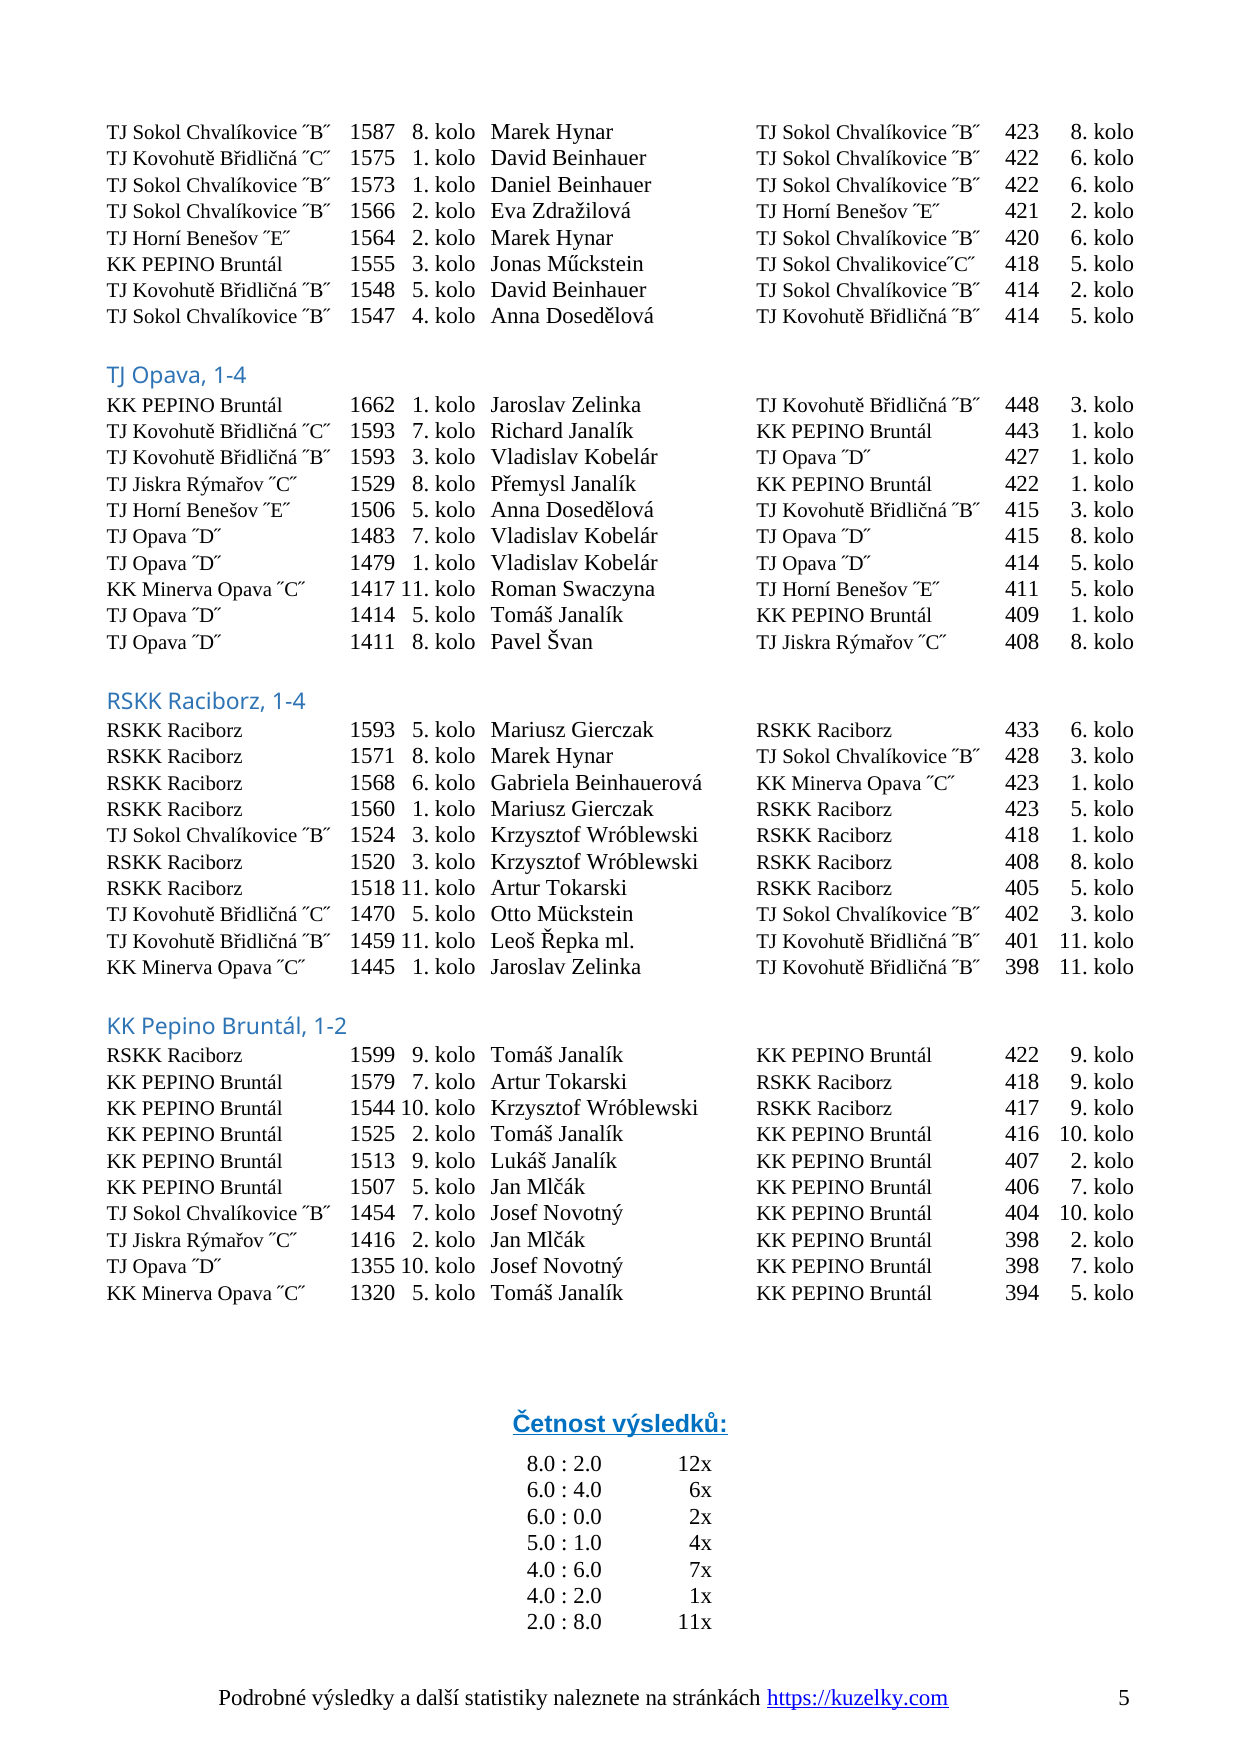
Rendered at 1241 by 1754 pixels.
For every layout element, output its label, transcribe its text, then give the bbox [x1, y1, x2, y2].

text RSKK Raciborz 1571 8. kolo Marek Hynar TJ Sokol Chvalíkovice ˝B˝ 428 3. kolo [106, 742, 1134, 769]
text RSKK Raciborz 1593 5. kolo Mariusz Gierczak RSKK Raciborz 433 6. kolo [106, 716, 1134, 742]
text TJ Jiskra Rýmařov ˝C˝ 1416 2. kolo Jan Mlčák KK PEPINO Bruntál 398 2. kolo [106, 1226, 1134, 1252]
text TJ Opava ˝D˝ 1411 8. kolo Pavel Švan TJ Jiskra Rýmařov ˝C˝ 408 8. kolo [106, 628, 1134, 654]
text TJ Sokol Chvalíkovice ˝B˝ 1566 2. kolo Eva Zdražilová TJ Horní Benešov ˝E˝ 421 2. kolo [106, 197, 1134, 223]
text RSKK Raciborz 1560 1. kolo Mariusz Gierczak RSKK Raciborz 423 5. kolo [106, 795, 1134, 821]
text TJ Horní Benešov ˝E˝ 1564 2. kolo Marek Hynar TJ Sokol Chvalíkovice ˝B˝ 420 6. kolo [106, 223, 1134, 250]
text KK Minerva Opava ˝C˝ 1445 1. kolo Jaroslav Zelinka TJ Kovohutě Břidličná ˝B˝ 398 11. kolo [106, 953, 1134, 979]
subtitle TJ Opava, 1-4 [106, 359, 1134, 391]
text TJ Kovohutě Břidličná ˝C˝ 1593 7. kolo Richard Janalík KK PEPINO Bruntál 443 1. kolo [106, 417, 1134, 443]
text TJ Kovohutě Břidličná ˝C˝ 1470 5. kolo Otto Mückstein TJ Sokol Chvalíkovice ˝B˝ 402 3. kolo [106, 901, 1134, 927]
text TJ Horní Benešov ˝E˝ 1506 5. kolo Anna Dosedělová TJ Kovohutě Břidličná ˝B˝ 415 3. kolo [106, 496, 1134, 522]
text TJ Opava ˝D˝ 1479 1. kolo Vladislav Kobelár TJ Opava ˝D˝ 414 5. kolo [106, 549, 1134, 575]
text KK PEPINO Bruntál 1555 3. kolo Jonas Műckstein TJ Sokol Chvalikovice˝C˝ 418 5. kolo [106, 250, 1134, 276]
text TJ Kovohutě Břidličná ˝C˝ 1575 1. kolo David Beinhauer TJ Sokol Chvalíkovice ˝B˝ 422 6. kolo [106, 144, 1134, 171]
text TJ Opava ˝D˝ 1483 7. kolo Vladislav Kobelár TJ Opava ˝D˝ 415 8. kolo [106, 522, 1134, 549]
text TJ Kovohutě Břidličná ˝B˝ 1459 11. kolo Leoš Řepka ml. TJ Kovohutě Břidličná ˝B˝ 401 11. kolo [106, 927, 1134, 953]
text 6.0 : 0.0 2x [106, 1503, 1134, 1529]
subtitle RSKK Raciborz, 1-4 [106, 685, 1134, 716]
text KK PEPINO Bruntál 1513 9. kolo Lukáš Janalík KK PEPINO Bruntál 407 2. kolo [106, 1147, 1134, 1173]
text TJ Jiskra Rýmařov ˝C˝ 1529 8. kolo Přemysl Janalík KK PEPINO Bruntál 422 1. kolo [106, 470, 1134, 496]
text TJ Opava ˝D˝ 1414 5. kolo Tomáš Janalík KK PEPINO Bruntál 409 1. kolo [106, 602, 1134, 628]
text RSKK Raciborz 1520 3. kolo Krzysztof Wróblewski RSKK Raciborz 408 8. kolo [106, 848, 1134, 874]
text TJ Kovohutě Břidličná ˝B˝ 1593 3. kolo Vladislav Kobelár TJ Opava ˝D˝ 427 1. kolo [106, 443, 1134, 470]
text TJ Sokol Chvalíkovice ˝B˝ 1547 4. kolo Anna Dosedělová TJ Kovohutě Břidličná ˝B˝ 414 5. kolo [106, 303, 1134, 329]
text TJ Opava ˝D˝ 1355 10. kolo Josef Novotný KK PEPINO Bruntál 398 7. kolo [106, 1252, 1134, 1278]
text 5.0 : 1.0 4x [106, 1529, 1134, 1556]
text TJ Sokol Chvalíkovice ˝B˝ 1524 3. kolo Krzysztof Wróblewski RSKK Raciborz 418 1. kolo [106, 821, 1134, 848]
text RSKK Raciborz 1599 9. kolo Tomáš Janalík KK PEPINO Bruntál 422 9. kolo [106, 1041, 1134, 1068]
text TJ Sokol Chvalíkovice ˝B˝ 1573 1. kolo Daniel Beinhauer TJ Sokol Chvalíkovice ˝B˝ 422 6. kolo [106, 171, 1134, 197]
text RSKK Raciborz 1518 11. kolo Artur Tokarski RSKK Raciborz 405 5. kolo [106, 874, 1134, 901]
text TJ Sokol Chvalíkovice ˝B˝ 1454 7. kolo Josef Novotný KK PEPINO Bruntál 404 10. kolo [106, 1199, 1134, 1226]
text KK PEPINO Bruntál 1662 1. kolo Jaroslav Zelinka TJ Kovohutě Břidličná ˝B˝ 448 3. kolo [106, 391, 1134, 417]
text 4.0 : 6.0 7x [106, 1556, 1134, 1582]
text 4.0 : 2.0 1x [106, 1582, 1134, 1608]
text 6.0 : 4.0 6x [106, 1477, 1134, 1503]
text KK Minerva Opava ˝C˝ 1417 11. kolo Roman Swaczyna TJ Horní Benešov ˝E˝ 411 5. kolo [106, 575, 1134, 602]
text KK PEPINO Bruntál 1507 5. kolo Jan Mlčák KK PEPINO Bruntál 406 7. kolo [106, 1173, 1134, 1199]
text 2.0 : 8.0 11x [106, 1608, 1134, 1635]
text KK PEPINO Bruntál 1544 10. kolo Krzysztof Wróblewski RSKK Raciborz 417 9. kolo [106, 1094, 1134, 1120]
text KK PEPINO Bruntál 1579 7. kolo Artur Tokarski RSKK Raciborz 418 9. kolo [106, 1068, 1134, 1094]
text 8.0 : 2.0 12x [106, 1450, 1134, 1477]
text KK Minerva Opava ˝C˝ 1320 5. kolo Tomáš Janalík KK PEPINO Bruntál 394 5. kolo [106, 1278, 1134, 1305]
text KK PEPINO Bruntál 1525 2. kolo Tomáš Janalík KK PEPINO Bruntál 416 10. kolo [106, 1120, 1134, 1147]
text RSKK Raciborz 1568 6. kolo Gabriela Beinhauerová KK Minerva Opava ˝C˝ 423 1. kolo [106, 769, 1134, 795]
text TJ Sokol Chvalíkovice ˝B˝ 1587 8. kolo Marek Hynar TJ Sokol Chvalíkovice ˝B˝ 423 8. kolo [106, 118, 1134, 144]
text Četnost výsledků: [94, 1409, 1145, 1438]
subtitle KK Pepino Bruntál, 1-2 [106, 1010, 1134, 1041]
text TJ Kovohutě Břidličná ˝B˝ 1548 5. kolo David Beinhauer TJ Sokol Chvalíkovice ˝B˝ 414 2. kolo [106, 276, 1134, 303]
